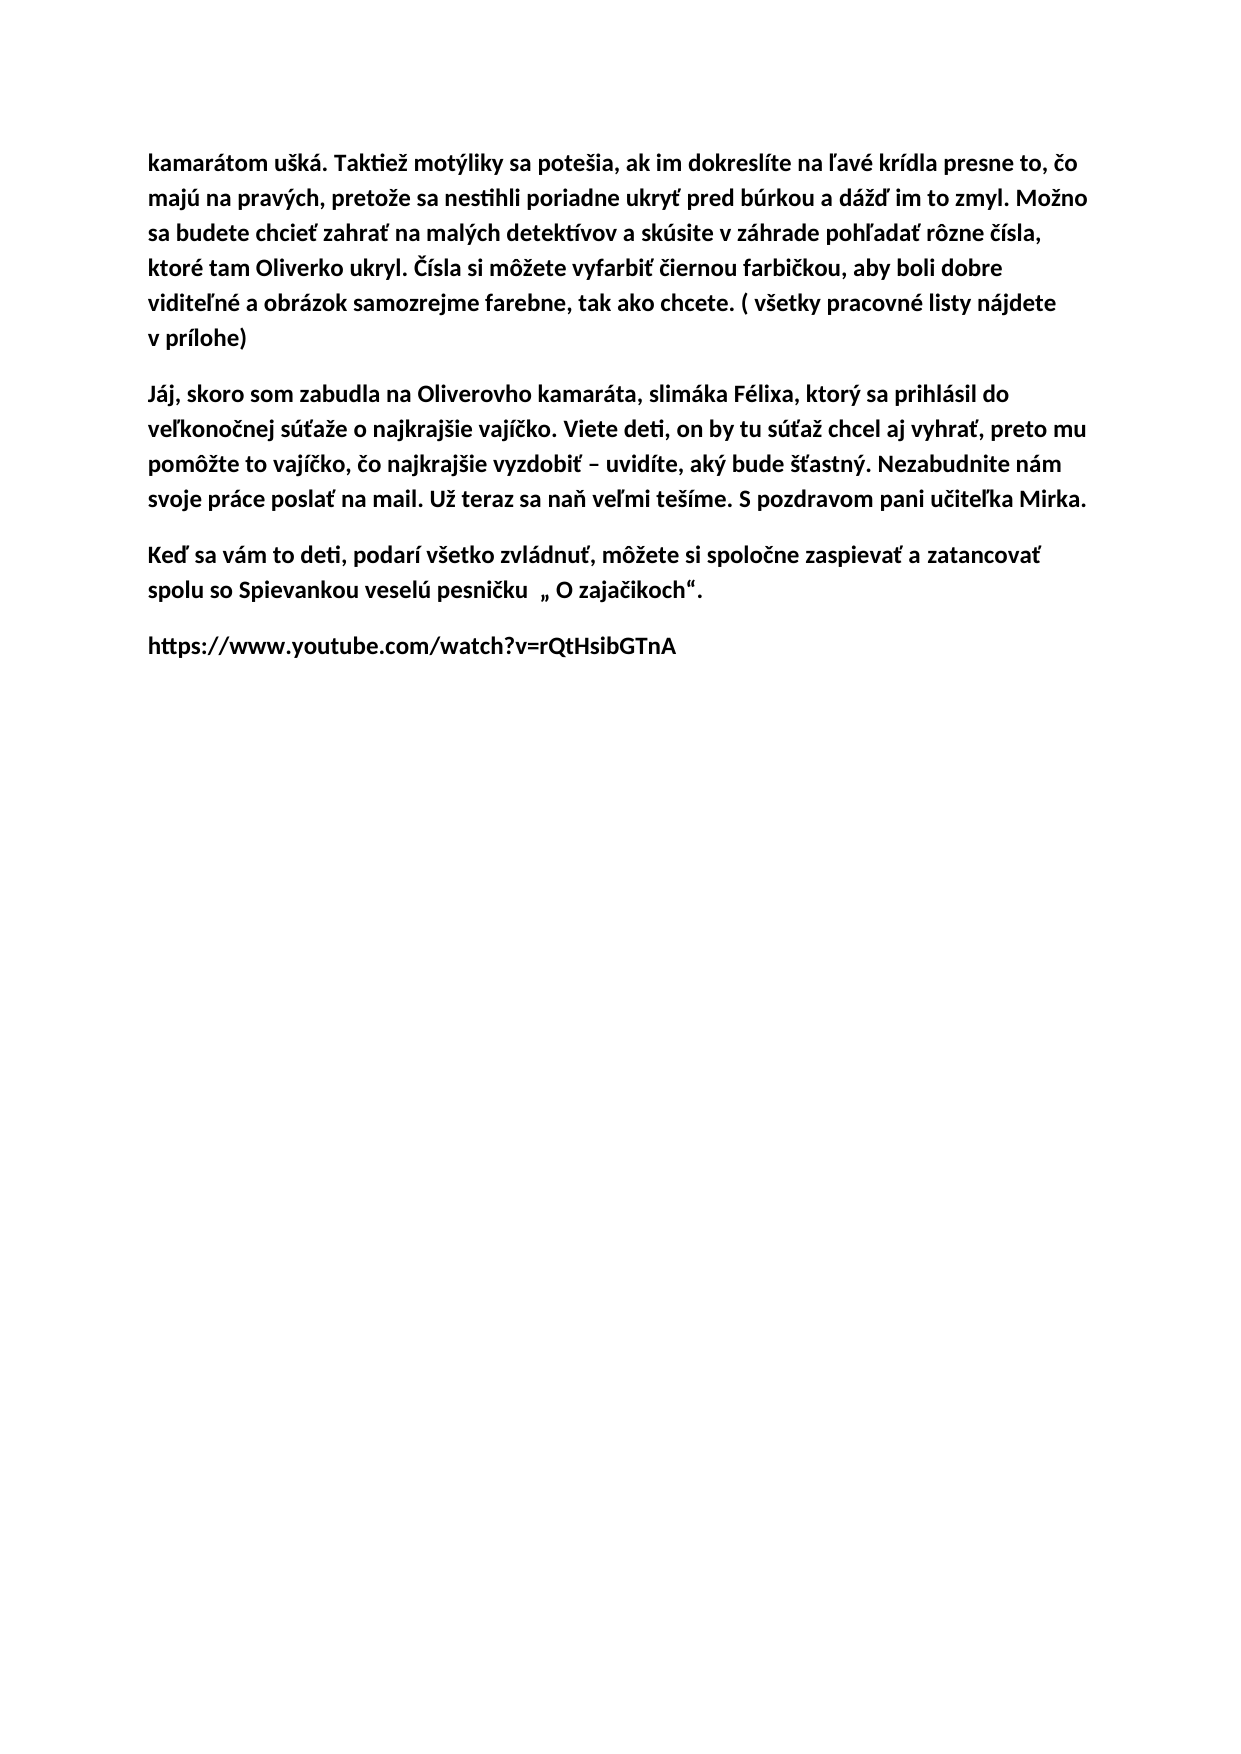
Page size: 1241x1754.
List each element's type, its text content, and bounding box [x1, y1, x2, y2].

text Jáj, skoro som zabudla na Oliverovho kamaráta, slimáka Félixa, ktorý sa prihlásil do veľkonočnej súťaže o najkrajšie vajíčko. Viete deti, on by tu súťaž chcel aj vyhrať, preto mu pomôžte to vajíčko, čo najkrajšie vyzdobiť – uvidíte, aký bude šťastný. Nezabudnite nám svoje práce poslať na mail. Už teraz sa naň veľmi tešíme. S pozdravom pani učiteľka Mirka. [148, 378, 1093, 514]
text Keď sa vám to deti, podarí všetko zvládnuť, môžete si spoločne zaspievať a zatancovať spolu so Spievankou veselú pesničku „ O zajačikoch“. [148, 539, 1093, 605]
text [148, 148, 1093, 353]
text https://www.youtube.com/watch?v=rQtHsibGTnA [148, 630, 1093, 661]
